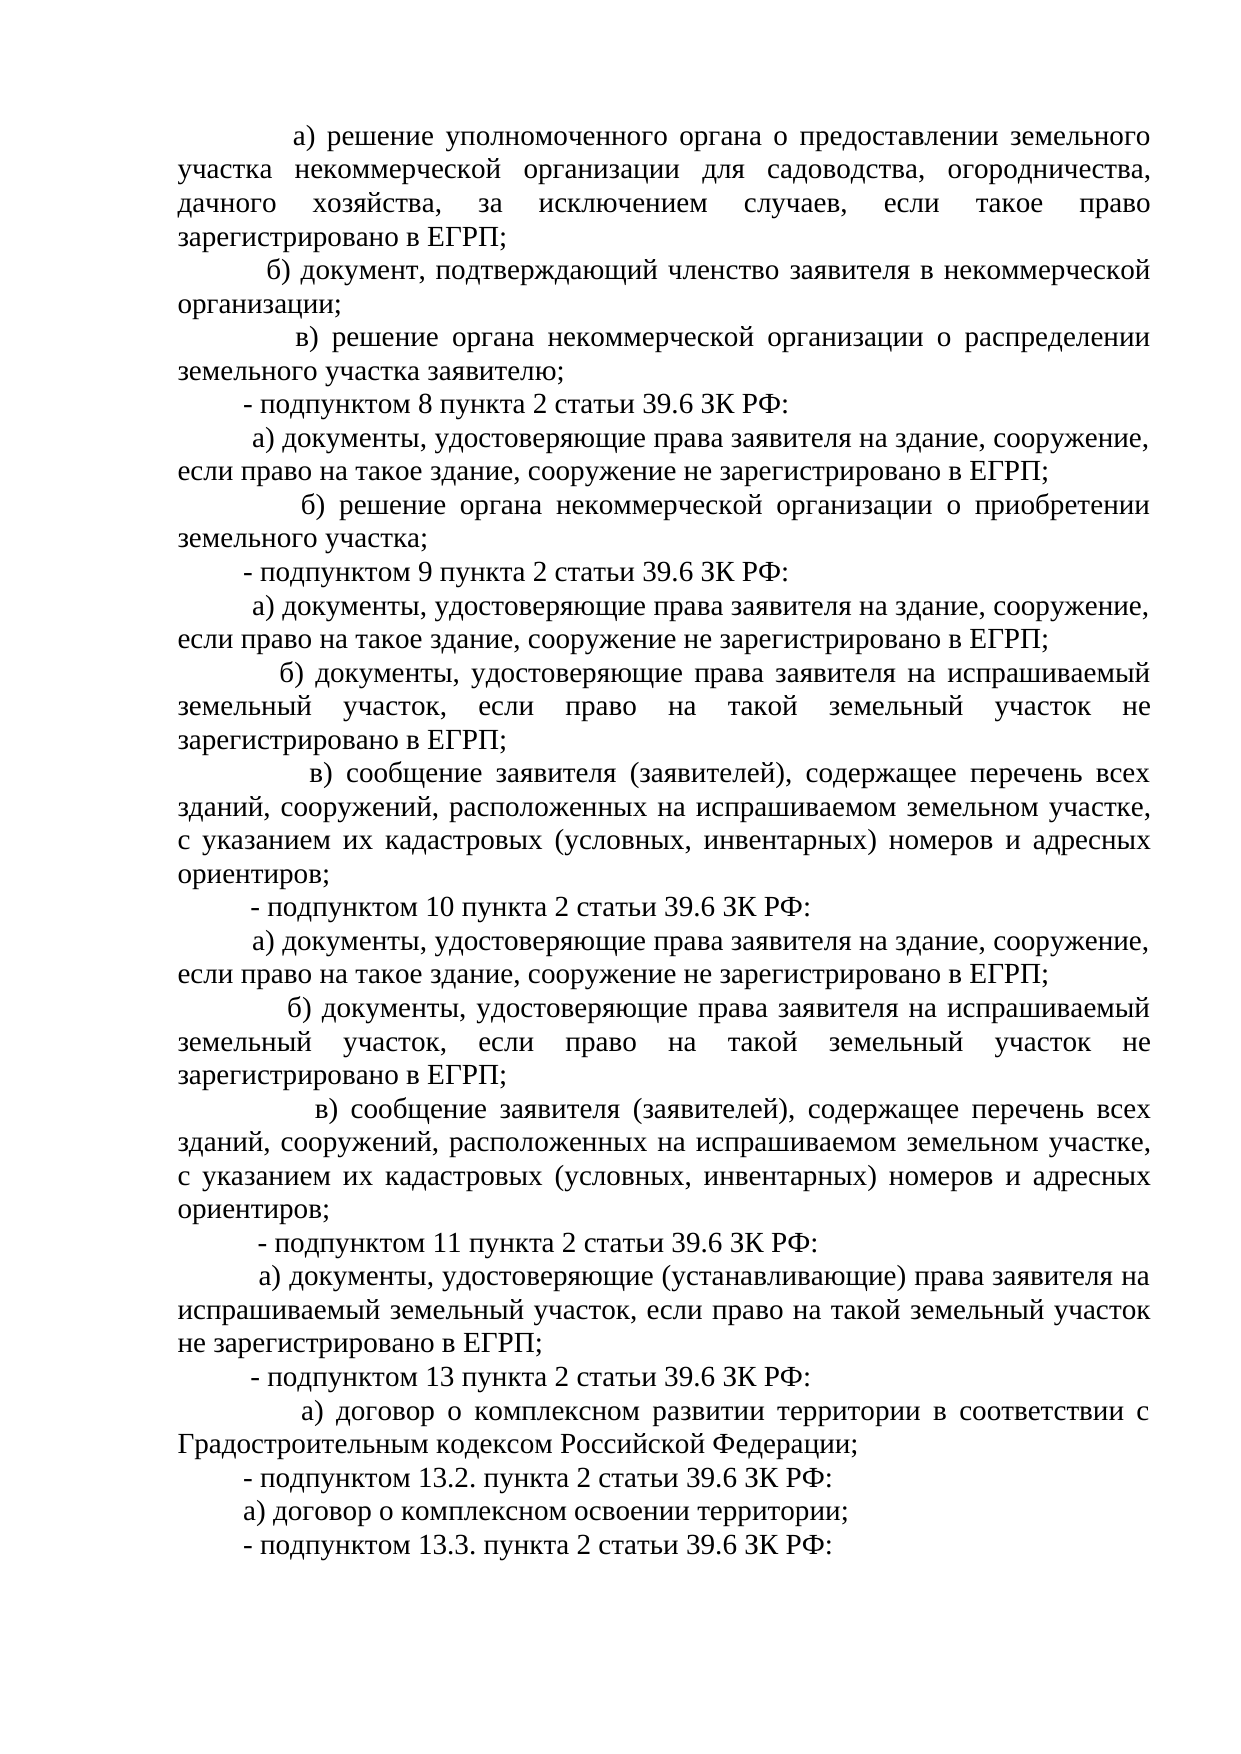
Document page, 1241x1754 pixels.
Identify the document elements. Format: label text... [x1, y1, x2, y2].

text - подпунктом 8 пункта 2 статьи 39.6 ЗК РФ: [177, 386, 1152, 420]
text б) решение органа некоммерческой организации о приобретении земельного участка; [177, 487, 1152, 554]
text - подпунктом 9 пункта 2 статьи 39.6 ЗК РФ: [177, 554, 1152, 588]
text б) документы, удостоверяющие права заявителя на испрашиваемый земельный участок, если право на такой земельный участок не зарегистрировано в ЕГРП; [177, 655, 1152, 755]
text - подпунктом 13 пункта 2 статьи 39.6 ЗК РФ: [177, 1359, 1152, 1393]
text а) договор о комплексном освоении территории; [177, 1493, 1152, 1527]
text б) документ, подтверждающий членство заявителя в некоммерческой организации; [177, 252, 1152, 319]
text в) сообщение заявителя (заявителей), содержащее перечень всех зданий, сооружений, расположенных на испрашиваемом земельном участке, с указанием их кадастровых (условных, инвентарных) номеров и адресных ориентиров; [177, 1091, 1152, 1225]
text а) решение уполномоченного органа о предоставлении земельного участка некоммерческой организации для садоводства, огородничества, дачного хозяйства, за исключением случаев, если такое право зарегистрировано в ЕГРП; [177, 118, 1152, 252]
text а) документы, удостоверяющие права заявителя на здание, сооружение, если право на такое здание, сооружение не зарегистрировано в ЕГРП; [177, 420, 1152, 487]
text в) сообщение заявителя (заявителей), содержащее перечень всех зданий, сооружений, расположенных на испрашиваемом земельном участке, с указанием их кадастровых (условных, инвентарных) номеров и адресных ориентиров; [177, 755, 1152, 889]
text - подпунктом 10 пункта 2 статьи 39.6 ЗК РФ: [177, 889, 1152, 923]
text б) документы, удостоверяющие права заявителя на испрашиваемый земельный участок, если право на такой земельный участок не зарегистрировано в ЕГРП; [177, 990, 1152, 1091]
text а) документы, удостоверяющие права заявителя на здание, сооружение, если право на такое здание, сооружение не зарегистрировано в ЕГРП; [177, 923, 1152, 990]
text а) договор о комплексном развитии территории в соответствии с Градостроительным кодексом Российской Федерации; [177, 1393, 1152, 1460]
text - подпунктом 13.3. пункта 2 статьи 39.6 ЗК РФ: [177, 1527, 1152, 1560]
text - подпунктом 13.2. пункта 2 статьи 39.6 ЗК РФ: [177, 1460, 1152, 1493]
text в) решение органа некоммерческой организации о распределении земельного участка заявителю; [177, 319, 1152, 386]
text - подпунктом 11 пункта 2 статьи 39.6 ЗК РФ: [177, 1225, 1152, 1258]
text а) документы, удостоверяющие права заявителя на здание, сооружение, если право на такое здание, сооружение не зарегистрировано в ЕГРП; [177, 588, 1152, 655]
text а) документы, удостоверяющие (устанавливающие) права заявителя на испрашиваемый земельный участок, если право на такой земельный участок не зарегистрировано в ЕГРП; [177, 1258, 1152, 1359]
